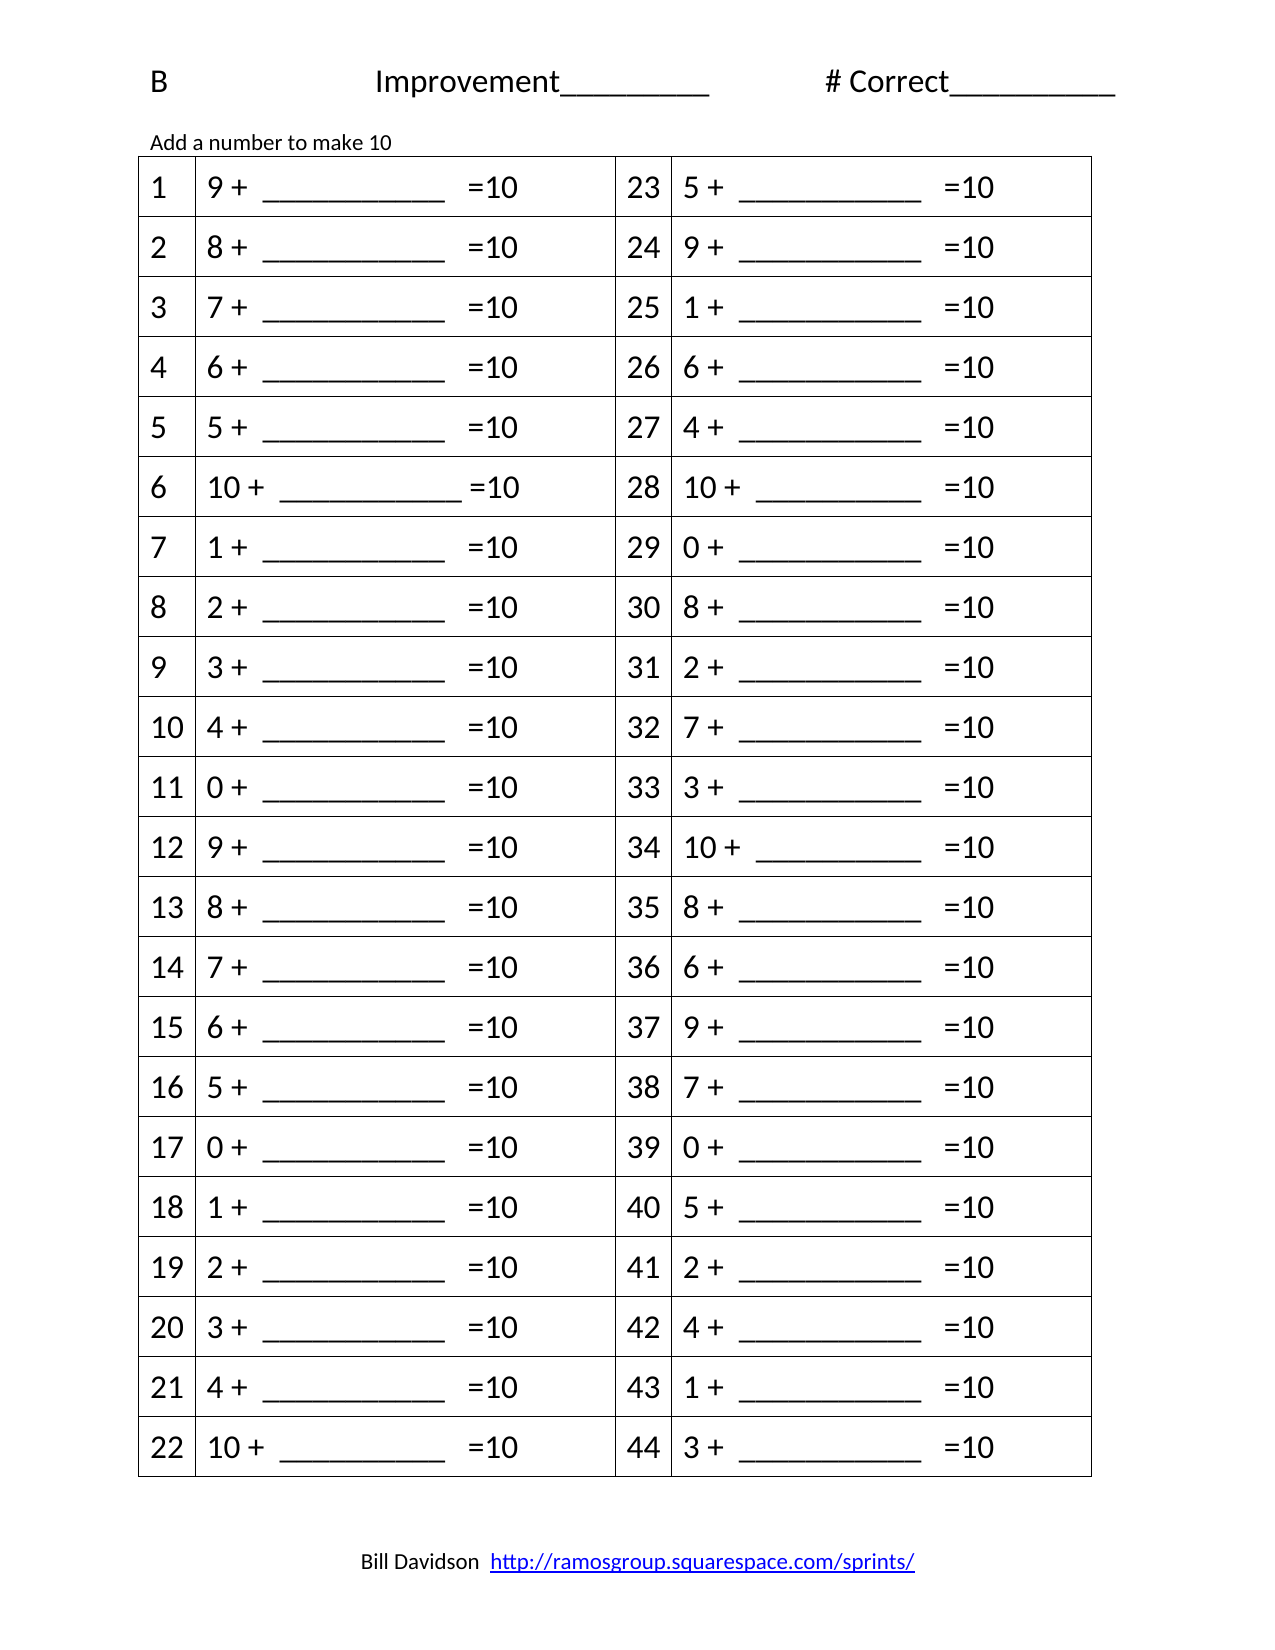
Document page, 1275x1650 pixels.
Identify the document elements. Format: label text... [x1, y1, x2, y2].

table_cell 15 [139, 997, 195, 1056]
table_cell 16 [139, 1057, 195, 1116]
table_cell 25 [616, 277, 671, 336]
table_cell 0 + ___________ =10 [672, 1117, 1091, 1176]
table_cell 28 [616, 457, 671, 516]
table_header 5 + ___________ =10 [672, 157, 1091, 216]
table_cell 3 [139, 277, 195, 336]
table_cell 3 + ___________ =10 [672, 757, 1091, 816]
table_cell 8 + ___________ =10 [196, 217, 615, 276]
table_cell 20 [139, 1297, 195, 1356]
table_cell 5 + ___________ =10 [196, 1057, 615, 1116]
table_cell 41 [616, 1237, 671, 1296]
table_cell 10 + __________ =10 [196, 1417, 615, 1476]
table_header 9 + ___________ =10 [196, 157, 615, 216]
table_cell 39 [616, 1117, 671, 1176]
table_cell 2 [139, 217, 195, 276]
table_cell 3 + ___________ =10 [196, 637, 615, 696]
table_cell 7 + ___________ =10 [196, 937, 615, 996]
table_cell 2 + ___________ =10 [196, 577, 615, 636]
table_cell 10 + __________ =10 [672, 457, 1091, 516]
table_cell 13 [139, 877, 195, 936]
table_cell 37 [616, 997, 671, 1056]
table_cell 7 + ___________ =10 [672, 697, 1091, 756]
table_cell 2 + ___________ =10 [672, 1237, 1091, 1296]
table_cell 5 + ___________ =10 [672, 1177, 1091, 1236]
table_cell 4 + ___________ =10 [672, 1297, 1091, 1356]
table_cell 33 [616, 757, 671, 816]
table_cell 1 + ___________ =10 [196, 1177, 615, 1236]
table_cell 2 + ___________ =10 [196, 1237, 615, 1296]
table_cell 7 [139, 517, 195, 576]
table_cell 1 + ___________ =10 [672, 1357, 1091, 1416]
table_cell 4 [139, 337, 195, 396]
table_cell 3 + ___________ =10 [196, 1297, 615, 1356]
table_cell 4 + ___________ =10 [196, 697, 615, 756]
table_cell 0 + ___________ =10 [672, 517, 1091, 576]
table_cell 7 + ___________ =10 [672, 1057, 1091, 1116]
table_cell 8 + ___________ =10 [196, 877, 615, 936]
table_cell 10 + __________ =10 [672, 817, 1091, 876]
table_cell 12 [139, 817, 195, 876]
table_cell 40 [616, 1177, 671, 1236]
text Add a number to make 10 [150, 128, 1125, 156]
table_header 1 [139, 157, 195, 216]
table_cell 7 + ___________ =10 [196, 277, 615, 336]
table_cell 19 [139, 1237, 195, 1296]
table_cell 9 + ___________ =10 [672, 217, 1091, 276]
table_cell 4 + ___________ =10 [672, 397, 1091, 456]
table_cell 1 + ___________ =10 [672, 277, 1091, 336]
table_cell 42 [616, 1297, 671, 1356]
table_cell 1 + ___________ =10 [196, 517, 615, 576]
table_cell 14 [139, 937, 195, 996]
table_cell 11 [139, 757, 195, 816]
table_cell 35 [616, 877, 671, 936]
table_cell 8 + ___________ =10 [672, 577, 1091, 636]
text B Improvement_________ # Correct__________ [150, 60, 1125, 101]
table_cell 22 [139, 1417, 195, 1476]
table_cell 9 + ___________ =10 [672, 997, 1091, 1056]
table_cell 5 + ___________ =10 [196, 397, 615, 456]
table_cell 32 [616, 697, 671, 756]
table_cell 44 [616, 1417, 671, 1476]
table_cell 5 [139, 397, 195, 456]
table_cell 17 [139, 1117, 195, 1176]
table_cell 10 + ___________ =10 [196, 457, 615, 516]
table_cell 24 [616, 217, 671, 276]
table_cell 6 + ___________ =10 [196, 997, 615, 1056]
table_cell 10 [139, 697, 195, 756]
table_cell 0 + ___________ =10 [196, 757, 615, 816]
table_cell 6 + ___________ =10 [672, 337, 1091, 396]
table_cell 27 [616, 397, 671, 456]
table_cell 38 [616, 1057, 671, 1116]
table_header 23 [616, 157, 671, 216]
table_cell 2 + ___________ =10 [672, 637, 1091, 696]
table_cell 9 + ___________ =10 [196, 817, 615, 876]
table_cell 9 [139, 637, 195, 696]
table_cell 3 + ___________ =10 [672, 1417, 1091, 1476]
table_cell 18 [139, 1177, 195, 1236]
table_cell 8 [139, 577, 195, 636]
table_cell 6 [139, 457, 195, 516]
table_cell 0 + ___________ =10 [196, 1117, 615, 1176]
table_cell 4 + ___________ =10 [196, 1357, 615, 1416]
table_cell 8 + ___________ =10 [672, 877, 1091, 936]
table_cell 31 [616, 637, 671, 696]
table_cell 29 [616, 517, 671, 576]
table_cell 21 [139, 1357, 195, 1416]
table_cell 26 [616, 337, 671, 396]
table_cell 36 [616, 937, 671, 996]
table_cell 6 + ___________ =10 [196, 337, 615, 396]
table_cell 34 [616, 817, 671, 876]
table_cell 6 + ___________ =10 [672, 937, 1091, 996]
table_cell 43 [616, 1357, 671, 1416]
table_cell 30 [616, 577, 671, 636]
